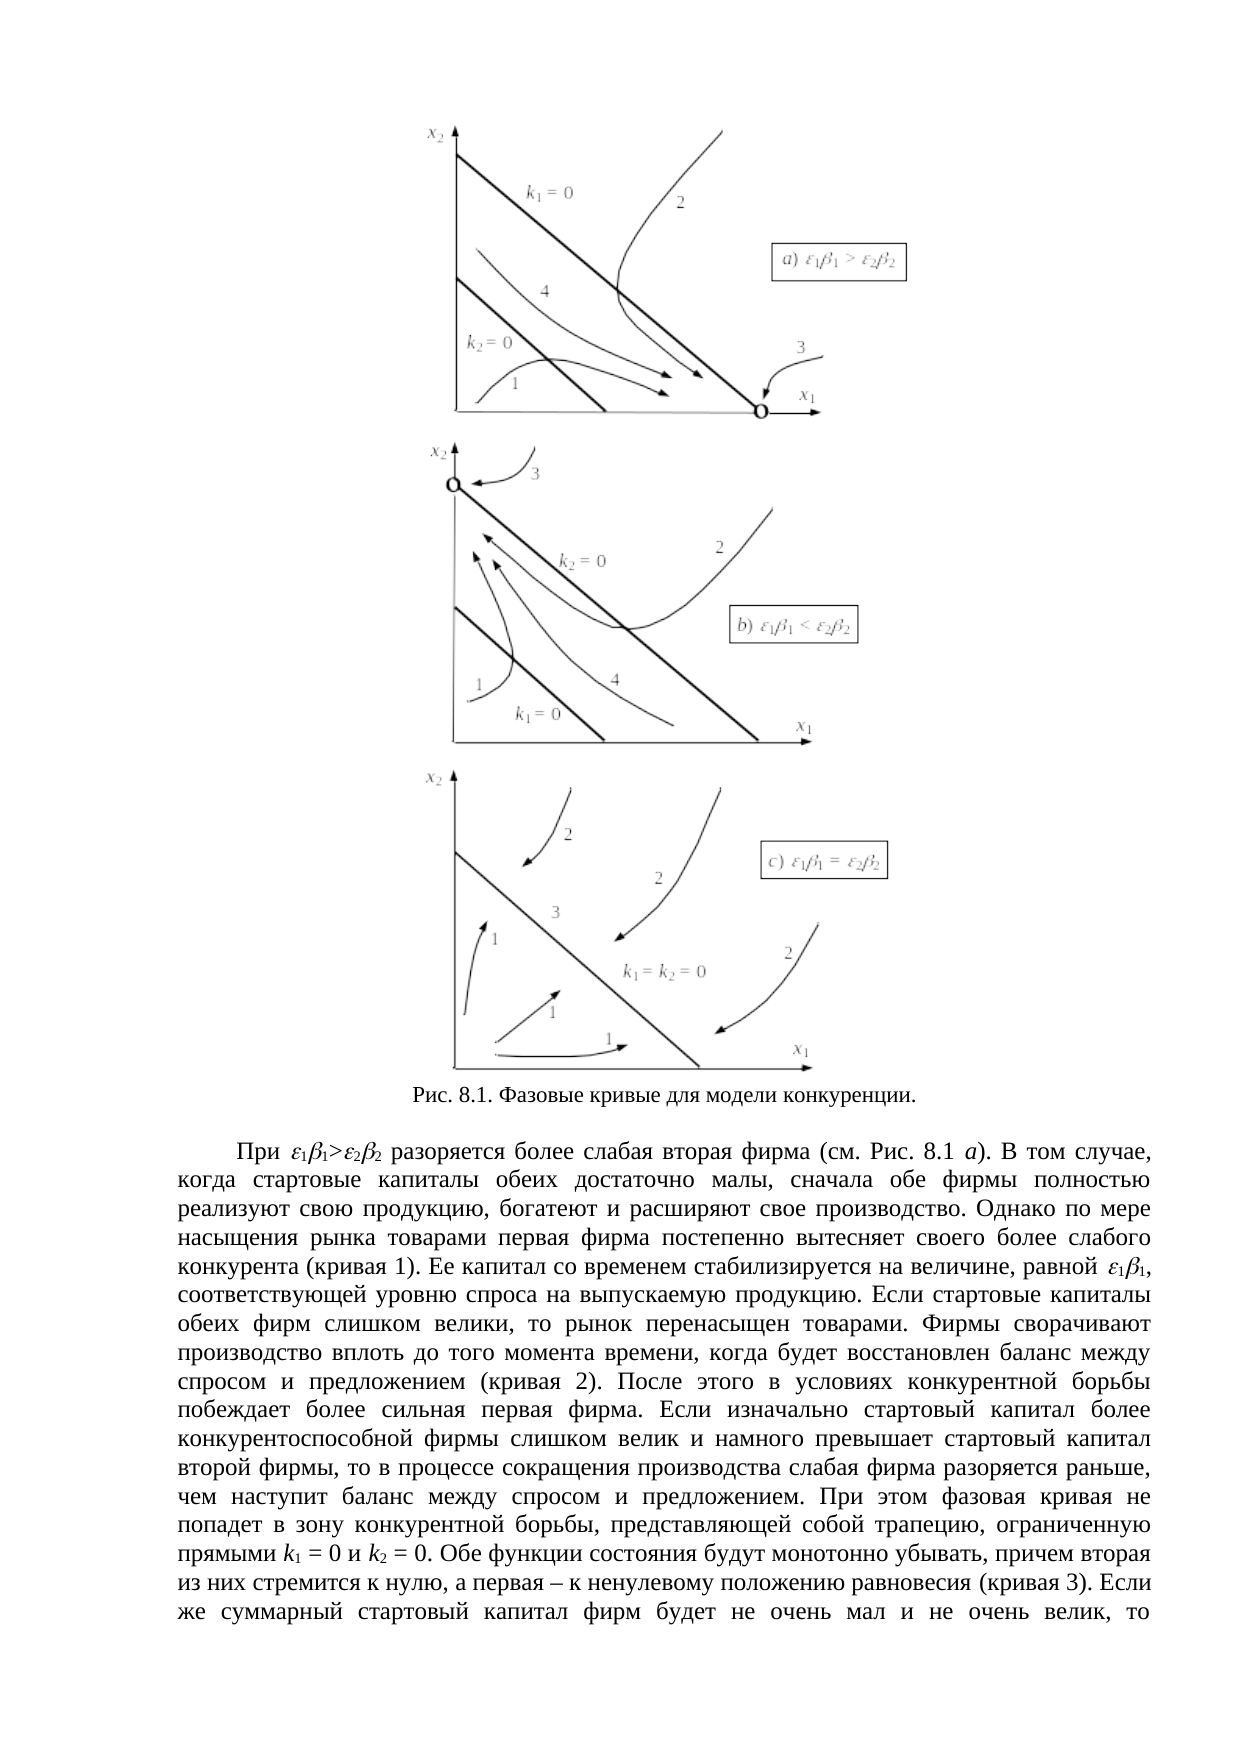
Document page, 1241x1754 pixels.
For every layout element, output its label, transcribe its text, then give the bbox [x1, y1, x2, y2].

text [177, 1136, 1152, 1624]
text Рис. 8.1. Фазовые кривые для модели конкуренции. [177, 1081, 1152, 1107]
